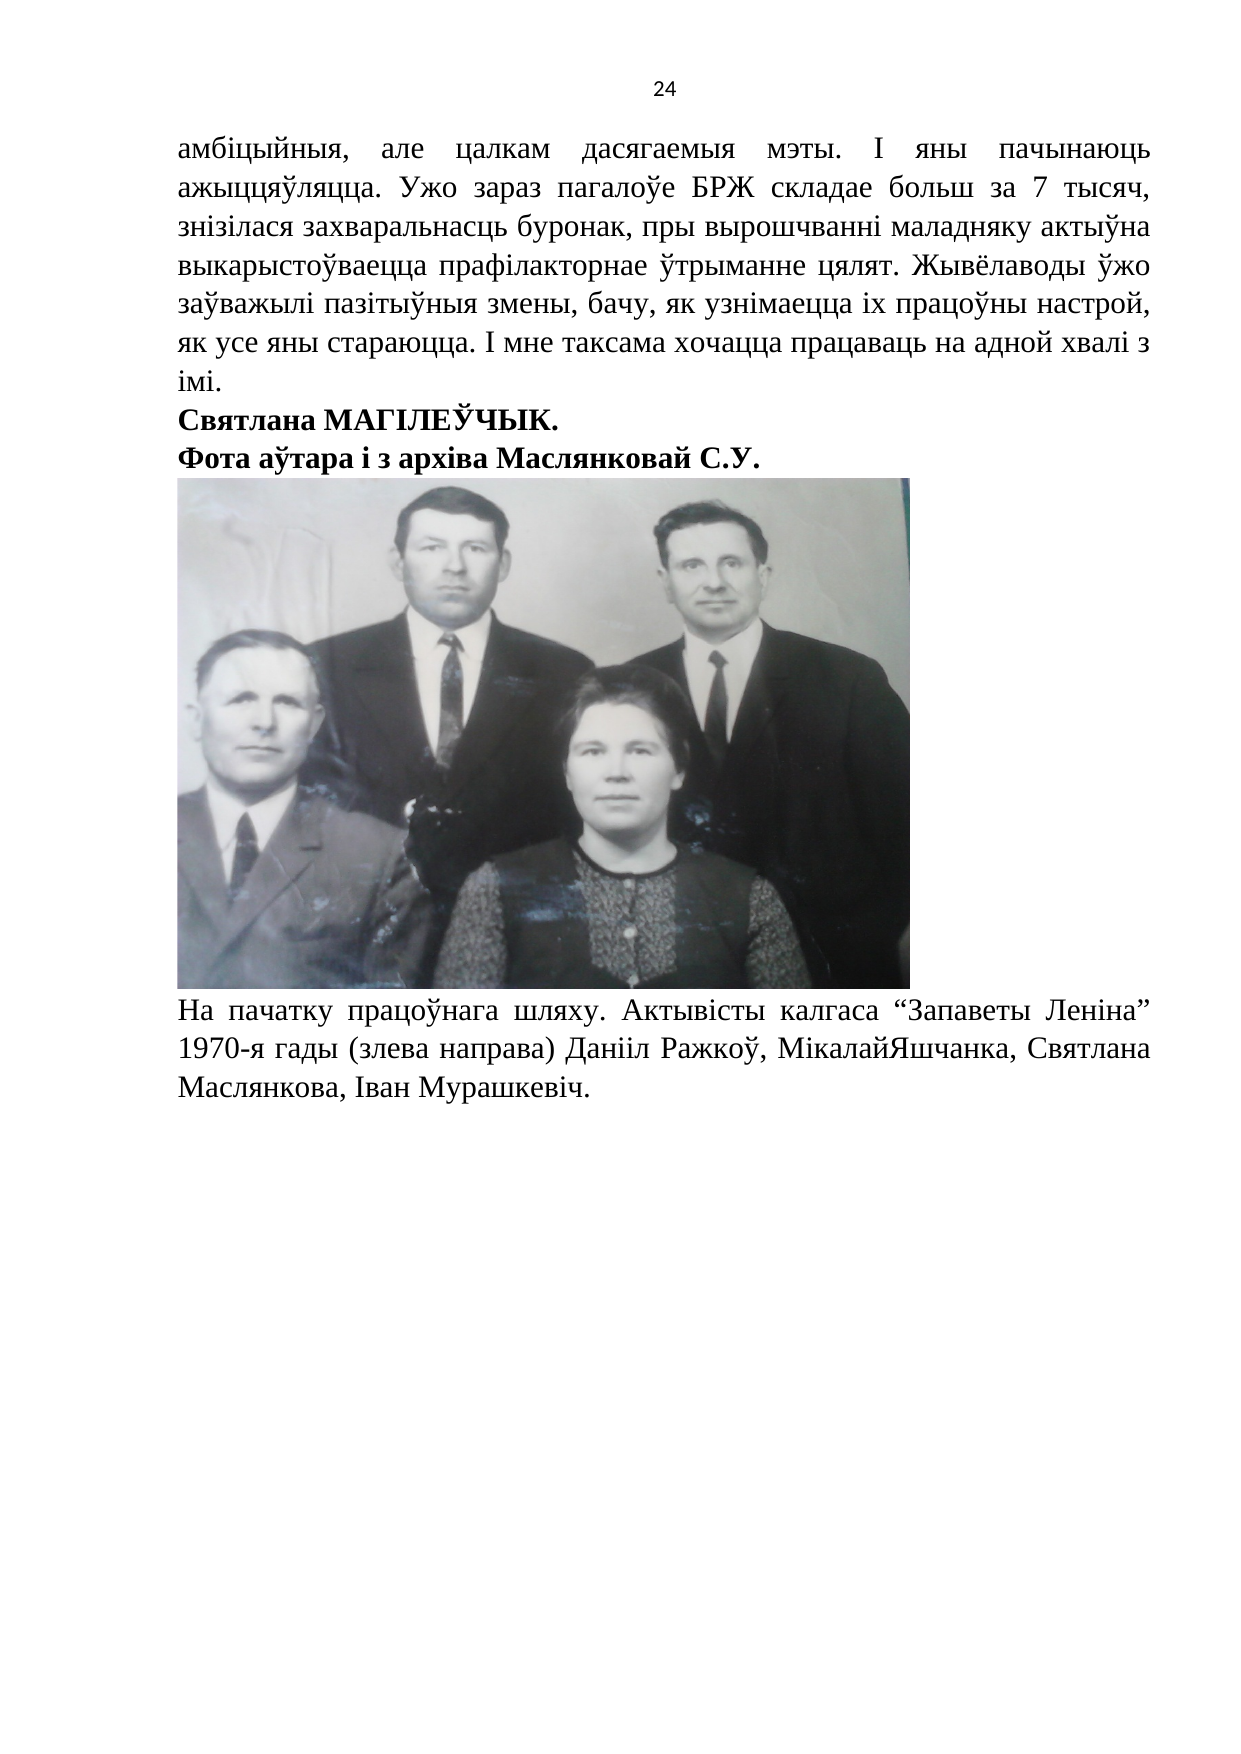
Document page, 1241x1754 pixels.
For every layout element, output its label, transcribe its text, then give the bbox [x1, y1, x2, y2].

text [177, 130, 1152, 398]
text На пачатку працоўнага шляху. Актывісты калгаса “Запаветы Леніна” 1970-я гады (злева направа) Данііл Ражкоў, МікалайЯшчанка, Святлана Маслянкова, Іван Мурашкевіч. [177, 991, 1152, 1104]
text Святлана МАГІЛЕЎЧЫК. [177, 401, 1152, 437]
text Фота аўтара і з архіва Маслянковай С.У. [177, 440, 1152, 476]
picture [177, 478, 910, 989]
